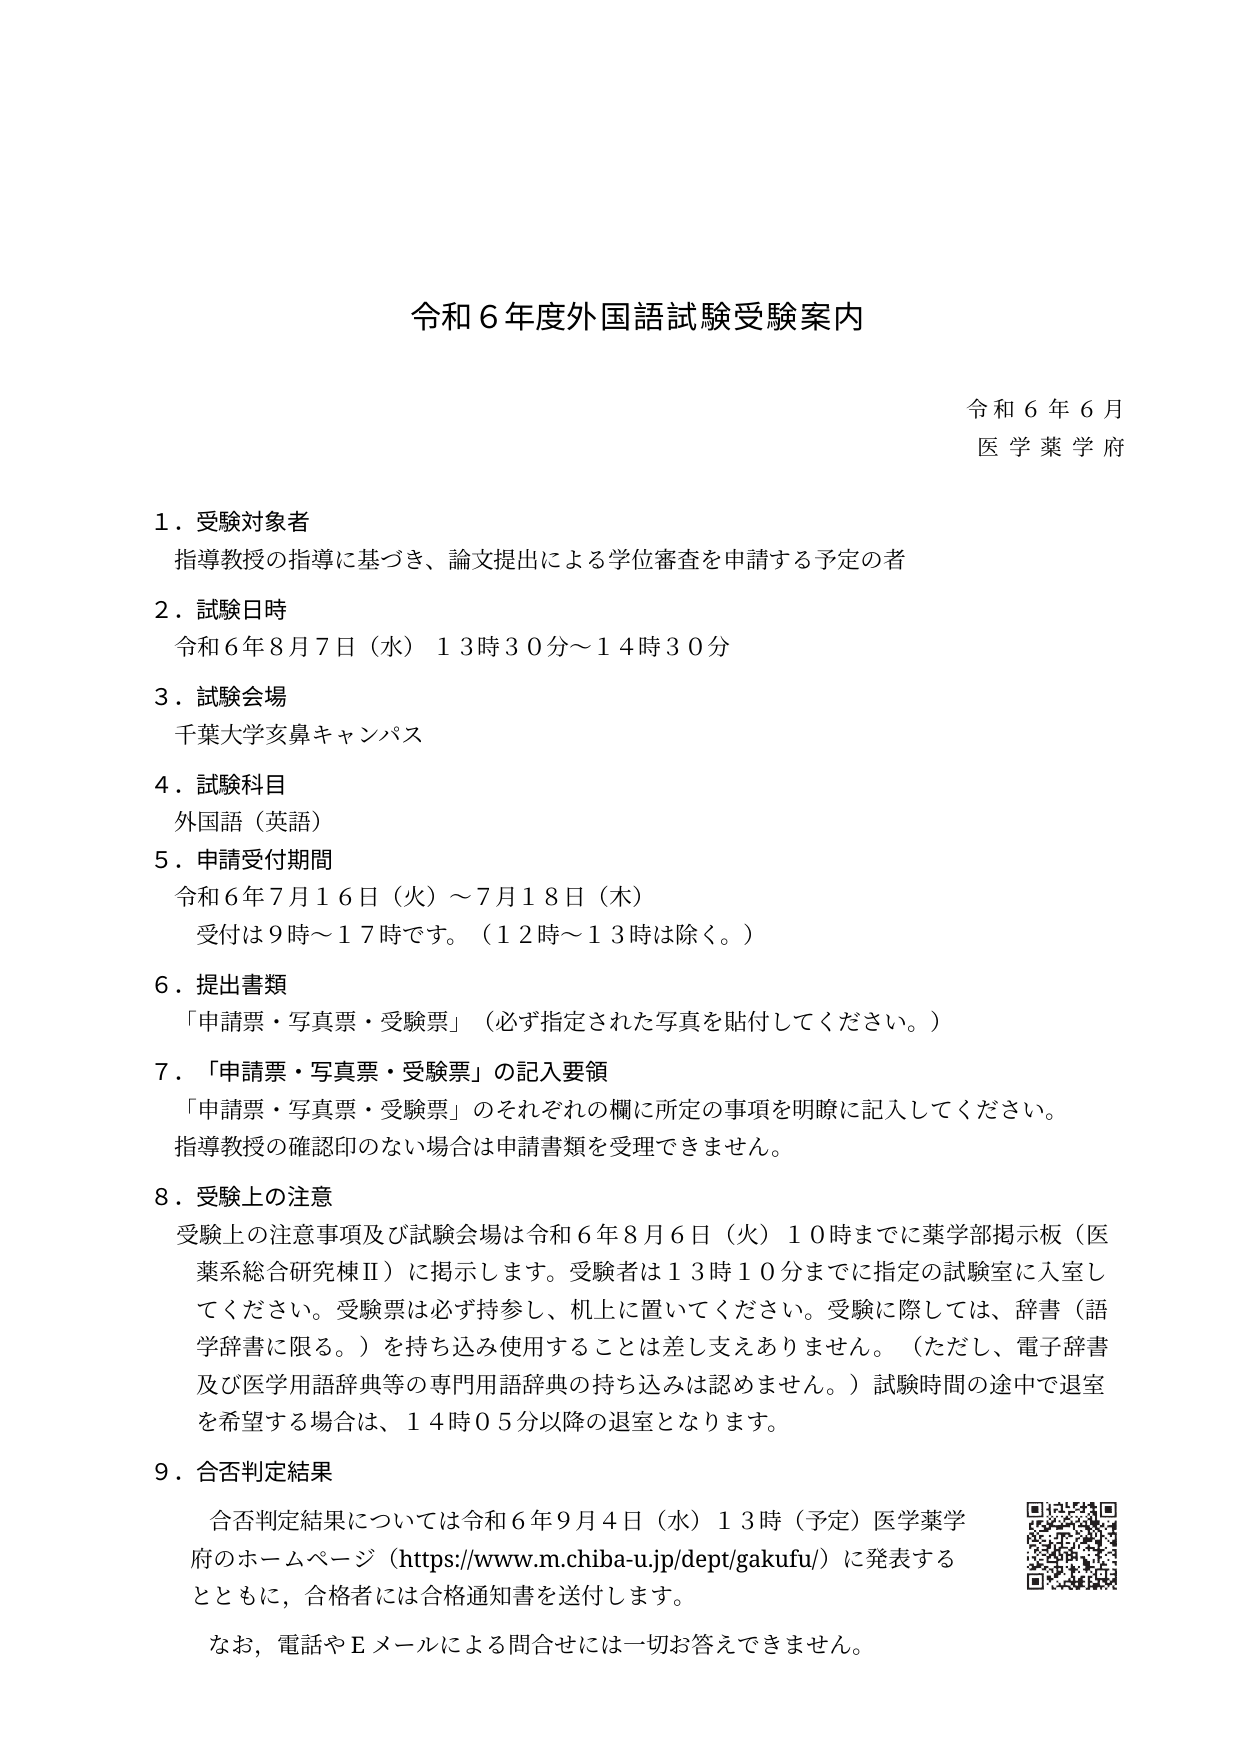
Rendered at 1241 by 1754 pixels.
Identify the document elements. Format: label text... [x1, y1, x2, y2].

text １．受験対象者 [150, 502, 1125, 539]
text ６．提出書類 [150, 964, 1125, 1002]
text 指導教授の確認印のない場合は申請書類を受理できません。 [150, 1127, 1125, 1164]
text ３．試験会場 [150, 677, 1125, 714]
text ４．試験科目 [150, 764, 1125, 802]
text 令 和 ６ 年 ６ 月 [150, 389, 1125, 427]
text ８．受験上の注意 [150, 1177, 1125, 1214]
text 受付は９時～１７時です。（１２時～１３時は除く。） [150, 914, 1125, 952]
text ２．試験日時 [150, 589, 1125, 627]
text 合否判定結果については令和６年９月４日（水）１３時（予定）医学薬学府のホームページ（https://www.m.chiba-u.jp/dept/gakufu/）に発表するとともに，合格者には合格通知書を送付します。 [190, 1501, 973, 1613]
text ９．合否判定結果 [150, 1452, 1125, 1489]
text 千葉大学亥鼻キャンパス [150, 714, 1125, 752]
text 受験上の注意事項及び試験会場は令和６年８月６日（火）１０時までに薬学部掲示板（医薬系総合研究棟Ⅱ）に掲示します。受験者は１３時１０分までに指定の試験室に入室してください。受験票は必ず持参し、机上に置いてください。受験に際しては、辞書（語学辞書に限る。）を持ち込み使用することは差し支えありません。（ただし、電子辞書及び医学用語辞典等の専門用語辞典の持ち込みは認めません。）試験時間の途中で退室を希望する場合は、１４時０５分以降の退室となります。 [150, 1214, 1110, 1439]
text 令和６年度外国語試験受験案内 [150, 277, 1125, 352]
text 外国語（英語） [150, 802, 1125, 839]
text 医学薬学府 [150, 427, 1125, 464]
text なお，電話やE メールによる問合せには一切お答えできません。 [189, 1625, 973, 1662]
text 「申請票・写真票・受験票」のそれぞれの欄に所定の事項を明瞭に記入してください。 [150, 1089, 1125, 1127]
text 令和６年８月７日（水） １３時３０分～１４時３０分 [150, 627, 1125, 664]
text 令和６年７月１６日（火）～７月１８日（木） [150, 877, 1125, 914]
text ７．「申請票・写真票・受験票」の記入要領 [150, 1052, 1125, 1089]
text 「申請票・写真票・受験票」（必ず指定された写真を貼付してください。） [150, 1002, 1125, 1039]
picture [1026, 1502, 1117, 1590]
text 指導教授の指導に基づき、論文提出による学位審査を申請する予定の者 [150, 539, 1125, 577]
text ５．申請受付期間 [150, 839, 1125, 877]
